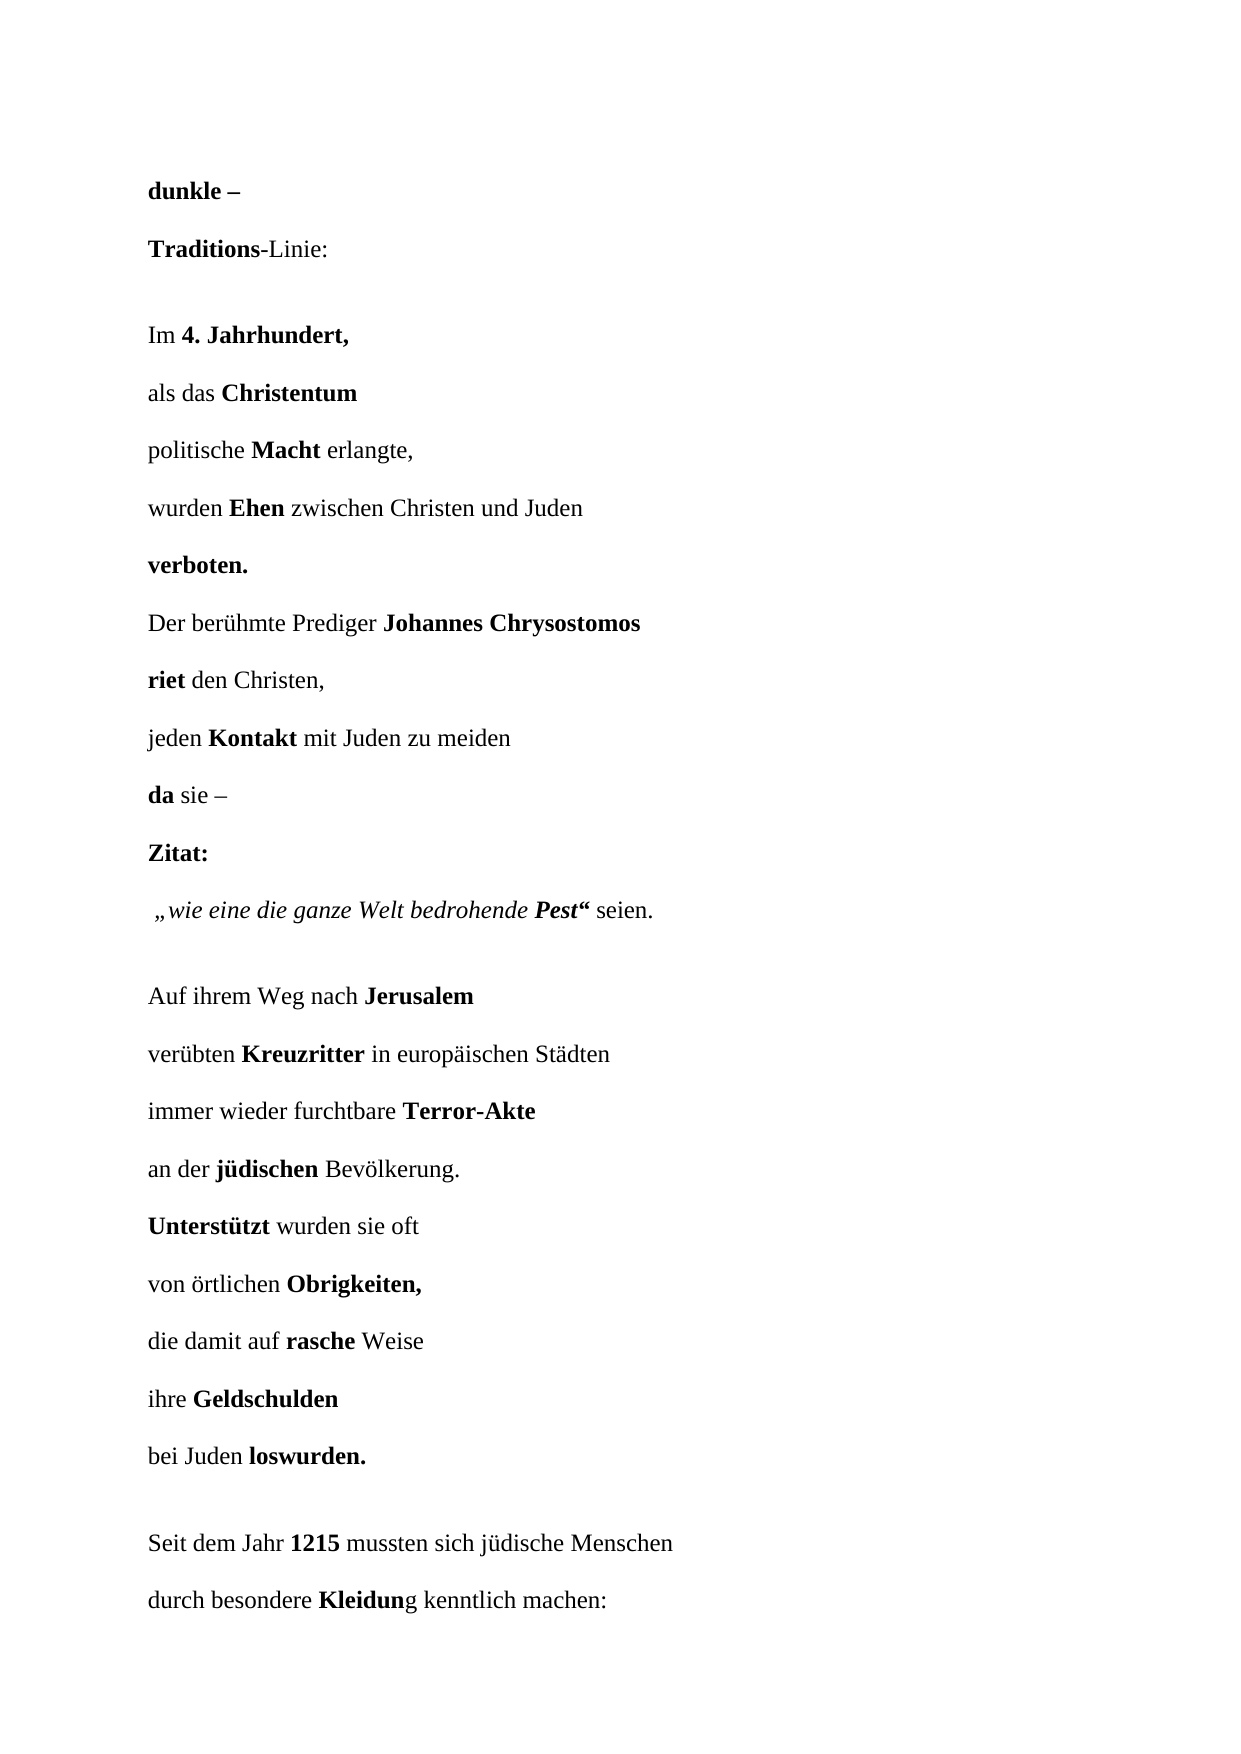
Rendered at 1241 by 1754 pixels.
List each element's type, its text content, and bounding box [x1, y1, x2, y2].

text Auf ihrem Weg nach Jerusalem [148, 981, 1093, 1010]
text an der jüdischen Bevölkerung. [148, 1154, 1093, 1183]
text riet den Christen, [148, 665, 1093, 694]
text jeden Kontakt mit Juden zu meiden [148, 723, 1093, 751]
text ihre Geldschulden [148, 1384, 1093, 1413]
text da sie – [148, 780, 1093, 809]
text verübten Kreuzritter in europäischen Städten [148, 1039, 1093, 1068]
text als das Christentum [148, 378, 1093, 406]
text Seit dem Jahr 1215 mussten sich jüdische Menschen [148, 1528, 1093, 1556]
text Traditions-Linie: [148, 234, 1093, 263]
text Unterstützt wurden sie oft [148, 1211, 1093, 1240]
text Im 4. Jahrhundert, [148, 320, 1093, 349]
text bei Juden loswurden. [148, 1441, 1093, 1470]
text politische Macht erlangte, [148, 435, 1093, 464]
text immer wieder furchtbare Terror-Akte [148, 1096, 1093, 1125]
text dunkle – [148, 176, 1093, 205]
text durch besondere Kleidung kenntlich machen: [148, 1585, 1093, 1614]
text verboten. [148, 550, 1093, 579]
text von örtlichen Obrigkeiten, [148, 1269, 1093, 1298]
text Der berühmte Prediger Johannes Chrysostomos [148, 608, 1093, 636]
text die damit auf rasche Weise [148, 1326, 1093, 1355]
text „wie eine die ganze Welt bedrohende Pest“ seien. [148, 895, 1093, 924]
text wurden Ehen zwischen Christen und Juden [148, 493, 1093, 521]
text Zitat: [148, 838, 1093, 866]
